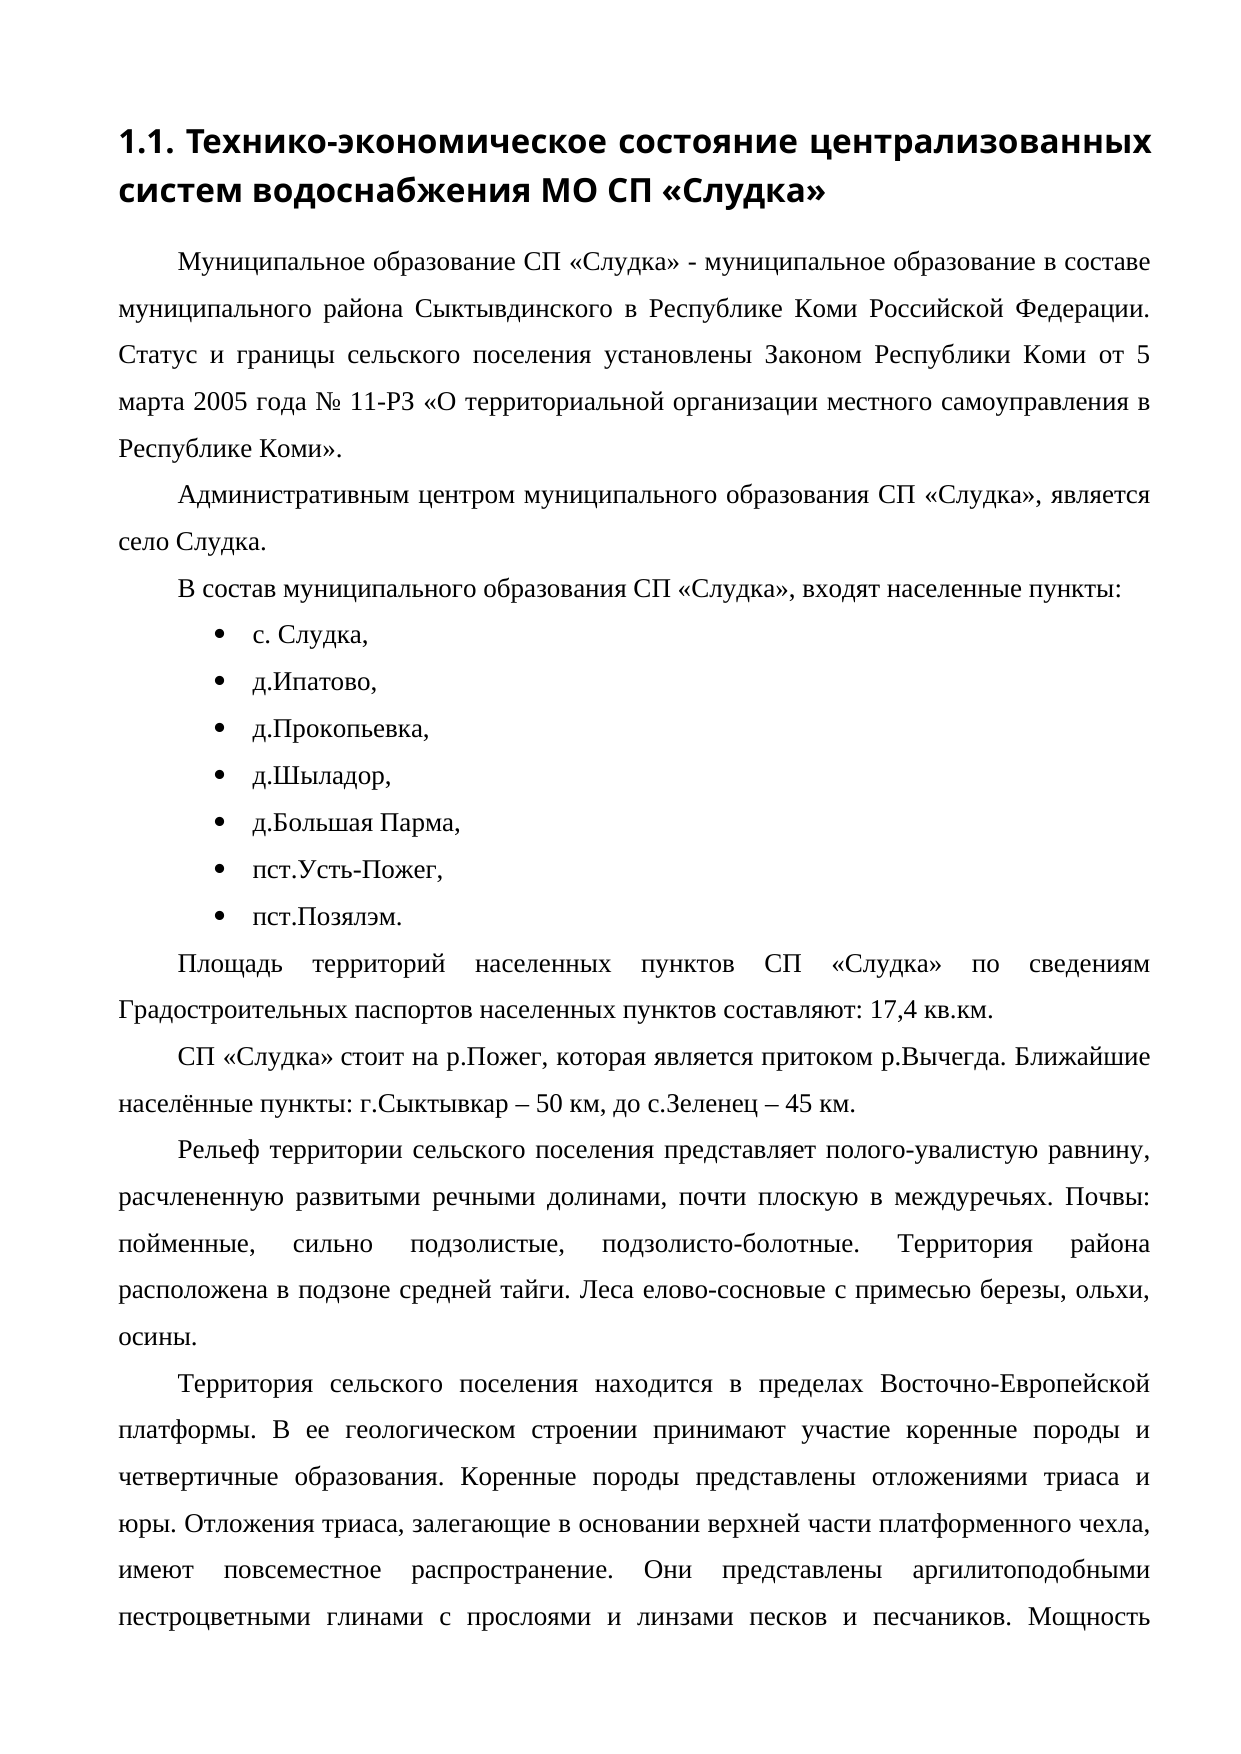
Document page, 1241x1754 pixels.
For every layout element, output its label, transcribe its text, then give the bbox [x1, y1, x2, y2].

list пст.Позялэм. [215, 900, 1152, 931]
list с. Слудка, [215, 618, 1152, 650]
list д.Прокопьевка, [215, 712, 1152, 743]
text В состав муниципального образования СП «Слудка», входят населенные пункты: [118, 572, 1152, 603]
list пст.Усть-Пожег, [215, 853, 1152, 884]
list д.Большая Парма, [215, 806, 1152, 837]
list д.Шыладор, [215, 759, 1152, 790]
text Муниципальное образование СП «Слудка» - муниципальное образование в составе муниципального района Сыктывдинского в Республике Коми Российской Федерации. Статус и границы сельского поселения установлены Законом Республики Коми от 5 марта 2005 года № 11-РЗ «О территориальной организации местного самоуправления в Республике Коми». [118, 245, 1152, 463]
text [118, 1367, 1152, 1631]
text Рельеф территории сельского поселения представляет полого-увалистую равнину, расчлененную развитыми речными долинами, почти плоскую в междуречьях. Почвы: пойменные, сильно подзолистые, подзолисто-болотные. Территория района расположена в подзоне средней тайги. Леса елово-сосновые с примесью березы, ольхи, осины. [118, 1133, 1152, 1351]
subtitle 1.1. Технико-экономическое состояние централизованных систем водоснабжения МО СП «Слудка» [118, 118, 1152, 212]
text Площадь территорий населенных пунктов СП «Слудка» по сведениям Градостроительных паспортов населенных пунктов составляют: 17,4 кв.км. [118, 947, 1152, 1024]
text Административным центром муниципального образования СП «Слудка», является село Слудка. [118, 478, 1152, 556]
text СП «Слудка» стоит на р.Пожег, которая является притоком р.Вычегда. Ближайшие населённые пункты: г.Сыктывкар – 50 км, до с.Зеленец – 45 км. [118, 1040, 1152, 1118]
list д.Ипатово, [215, 665, 1152, 697]
